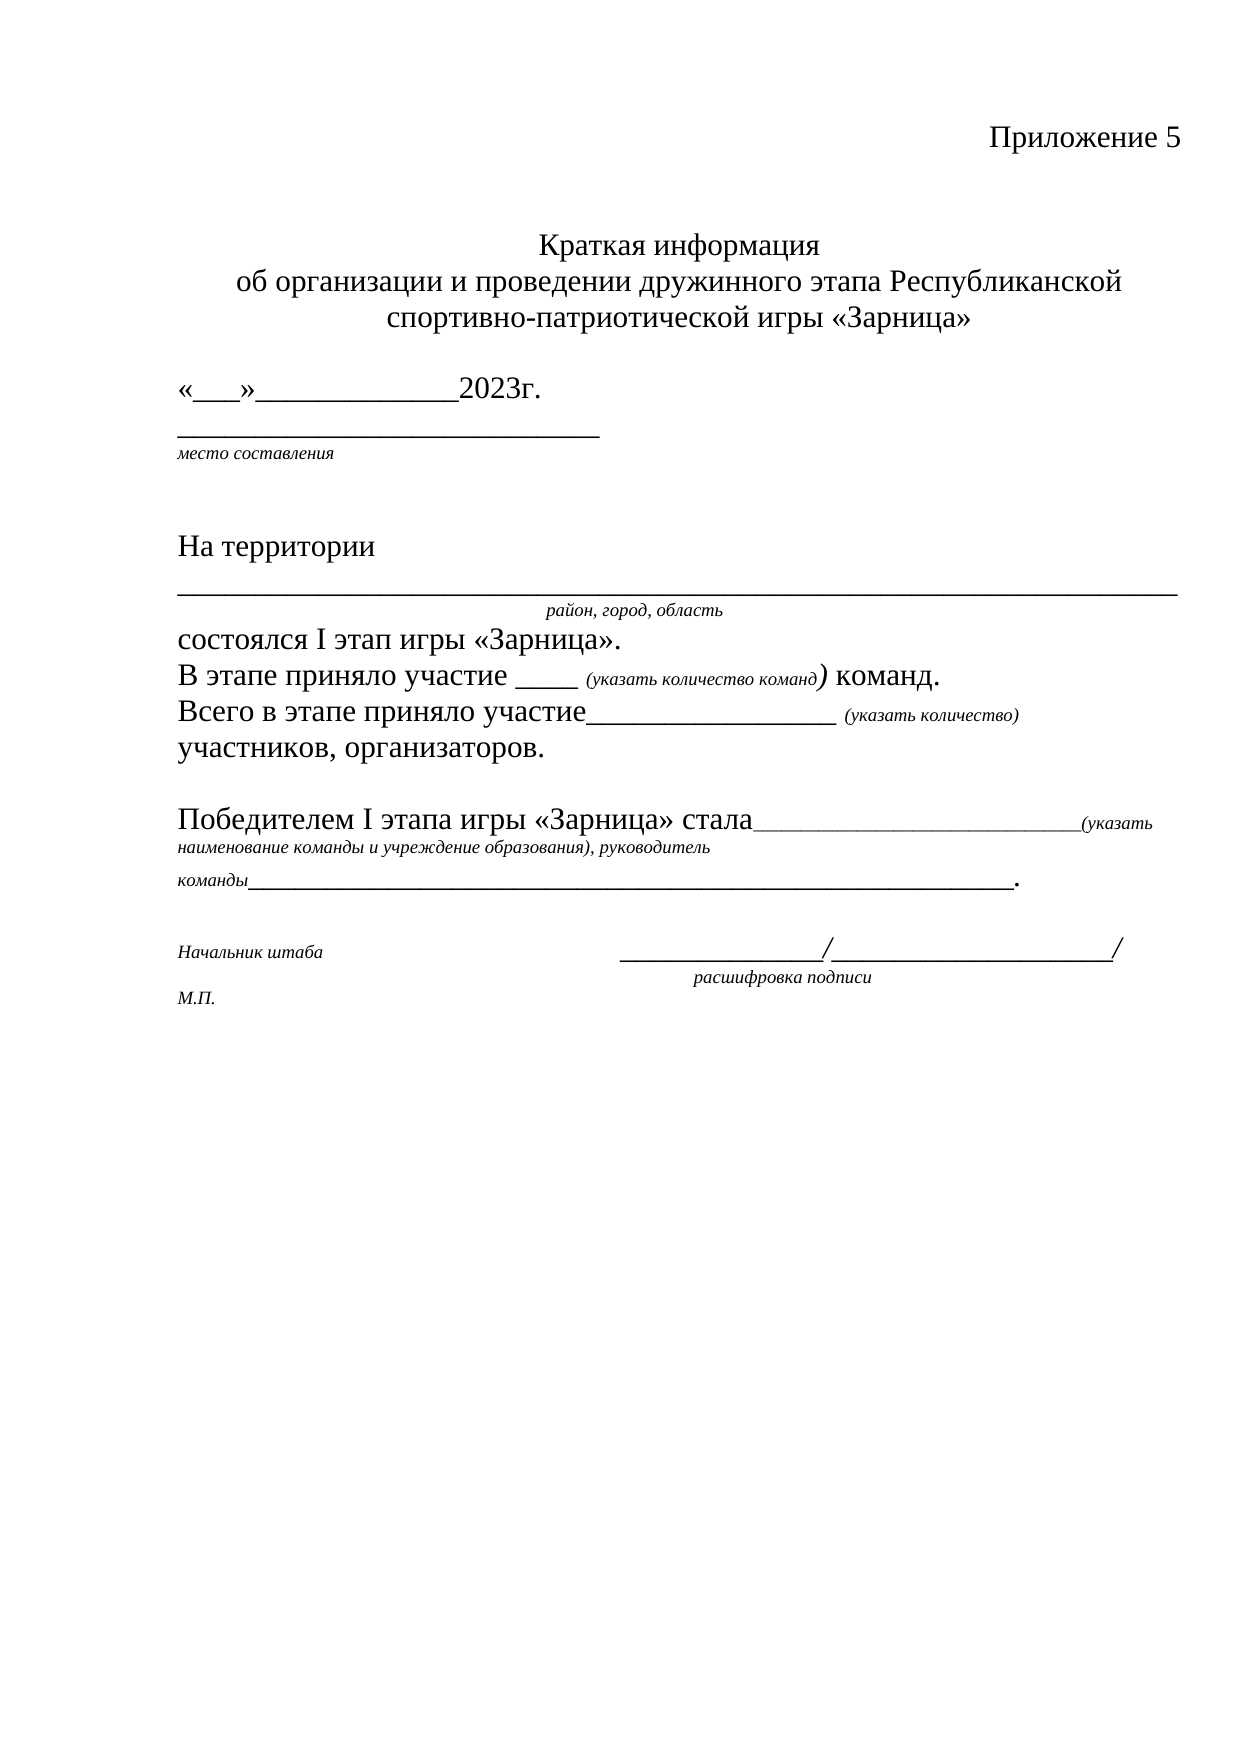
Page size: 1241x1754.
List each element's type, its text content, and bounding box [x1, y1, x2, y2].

text место составления [177, 442, 1181, 463]
text спортивно-патриотической игры «Зарница» [177, 298, 1181, 334]
text М.П. [177, 987, 1181, 1009]
text Краткая информация [177, 226, 1181, 262]
text расшифровка подписи [177, 966, 1181, 987]
text Победителем I этапа игры «Зарница» стала___________________________________(указать наименование команды и учреждение образования), руководитель команды_________________________________________________. [177, 800, 1181, 894]
text «___»_____________2023г. ___________________________ [177, 370, 1181, 442]
text район, город, область [177, 599, 1181, 621]
text Начальник штаба _____________/__________________/ [177, 929, 1181, 966]
text состоялся I этап игры «Зарница». [177, 621, 1181, 656]
text На территории ________________________________________________________________ [177, 527, 1181, 599]
text Приложение 5 [177, 118, 1181, 154]
text Всего в этапе приняло участие________________ (указать количество) участников, организаторов. [177, 692, 1181, 764]
text об организации и проведении дружинного этапа Республиканской [177, 262, 1181, 298]
text В этапе приняло участие ____ (указать количество команд) команд. [177, 656, 1181, 692]
